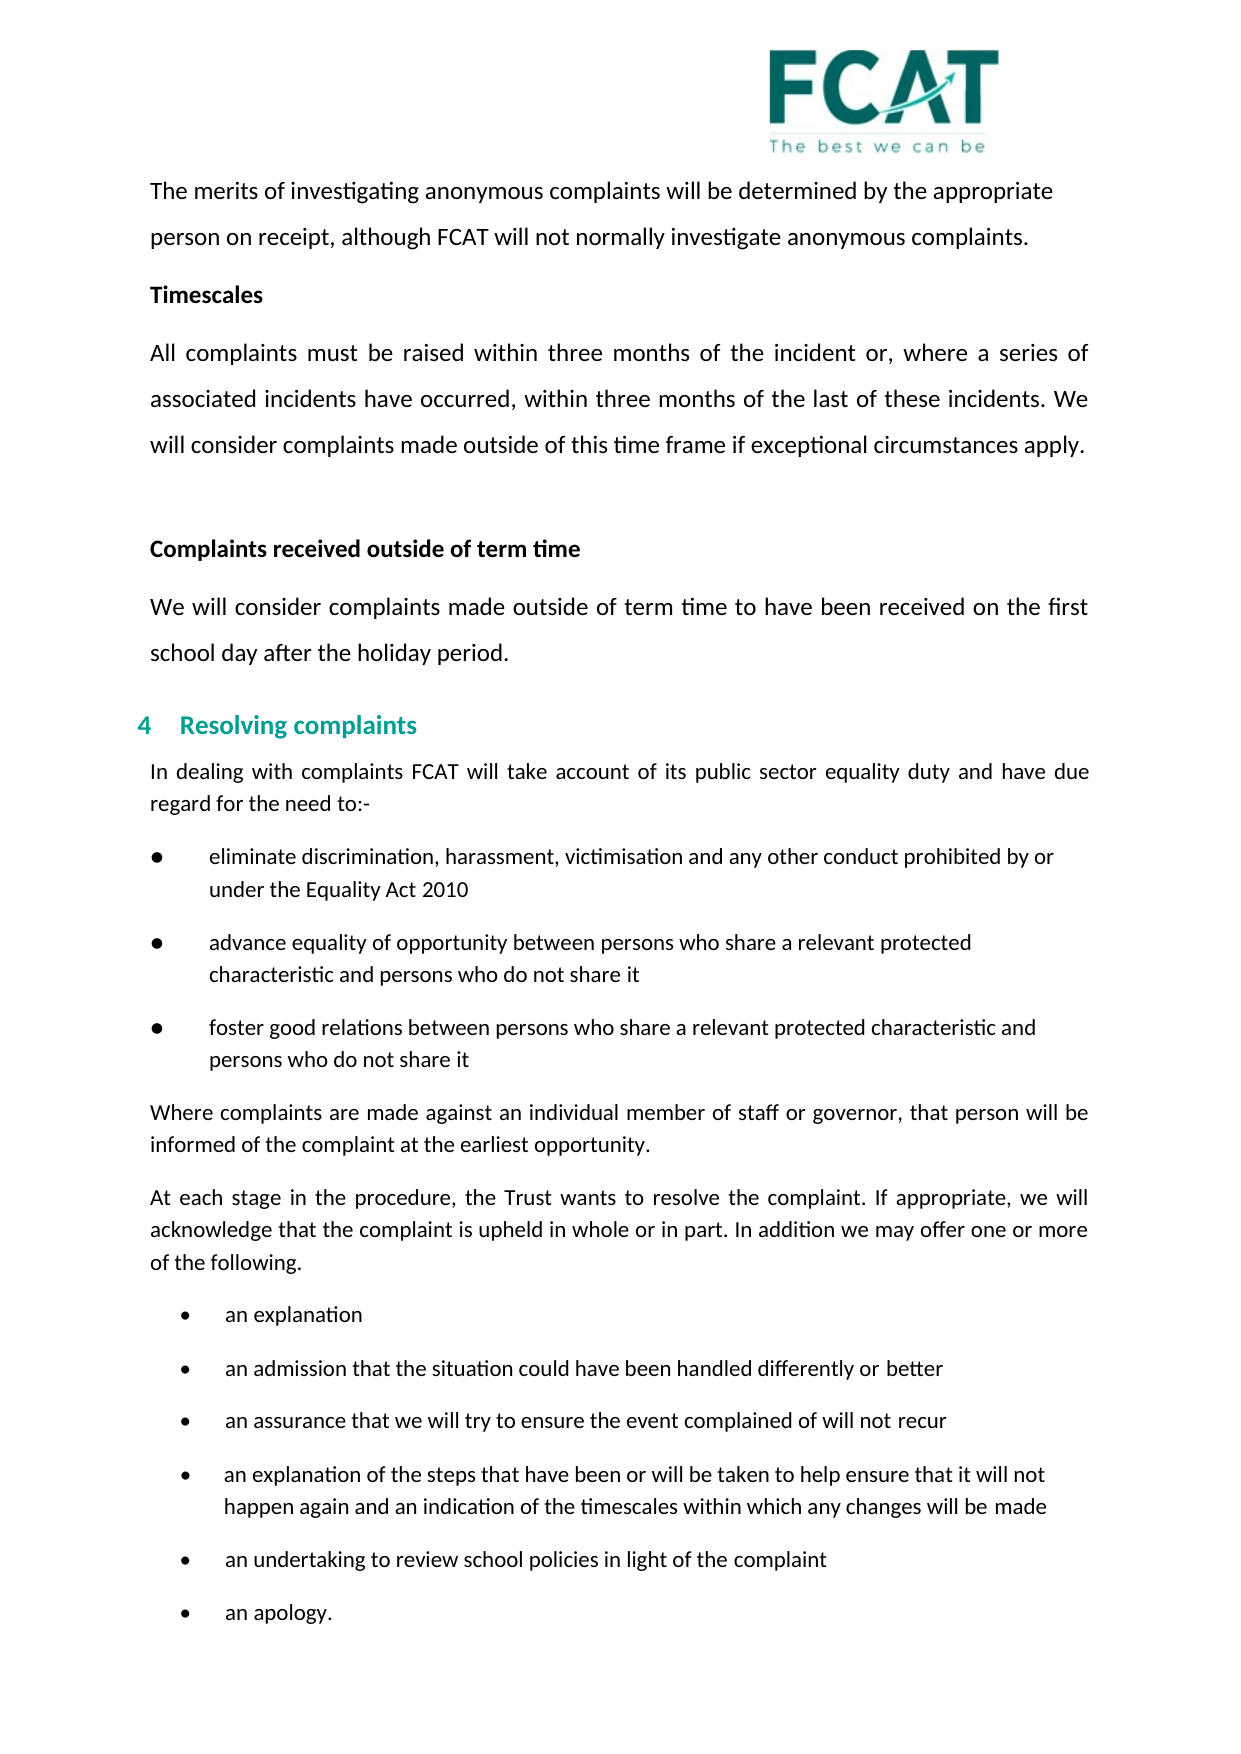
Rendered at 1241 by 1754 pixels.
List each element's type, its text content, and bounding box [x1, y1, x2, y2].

subtitle Complaints received outside of term time [150, 533, 1167, 563]
picture [769, 50, 999, 153]
subtitle Timescales [150, 279, 1167, 310]
text All complaints must be raised within three months of the incident or, where a series of associated incidents have occurred, within three months of the last of these incidents. We will consider complaints made outside of this time frame if exceptional circumstances apply. [150, 337, 1091, 459]
list an assurance that we will try to ensure the event complained of will not recur [179, 1407, 1167, 1435]
list eliminate discrimination, harassment, victimisation and any other conduct prohibited by or under the Equality Act 2010 [150, 842, 1091, 903]
text We will consider complaints made outside of term time to have been received on the first school day after the holiday period. [150, 591, 1090, 668]
text The merits of investigating anonymous complaints will be determined by the appropriate person on receipt, although FCAT will not normally investigate anonymous complaints. [150, 175, 1102, 252]
list an apology. [179, 1598, 1167, 1626]
list foster good relations between persons who share a relevant protected characteristic and persons who do not share it [150, 1013, 1091, 1073]
list an explanation of the steps that have been or will be taken to help ensure that it will not happen again and an indication of the timescales within which any changes will be made [179, 1460, 1090, 1520]
text In dealing with complaints FCAT will take account of its public sector equality duty and have due regard for the need to:- [150, 757, 1091, 817]
list an explanation [179, 1301, 1167, 1328]
list an admission that the situation could have been handled differently or better [179, 1354, 1167, 1382]
list advance equality of opportunity between persons who share a relevant protected characteristic and persons who do not share it [150, 928, 1091, 988]
text At each stage in the procedure, the Trust wants to resolve the complaint. If appropriate, we will acknowledge that the complaint is upheld in whole or in part. In addition we may offer one or more of the following. [150, 1183, 1091, 1276]
list an undertaking to review school policies in light of the complaint [179, 1545, 1167, 1573]
subtitle Resolving complaints [137, 708, 1167, 741]
text Where complaints are made against an individual member of staff or governor, that person will be informed of the complaint at the earliest opportunity. [150, 1098, 1090, 1158]
